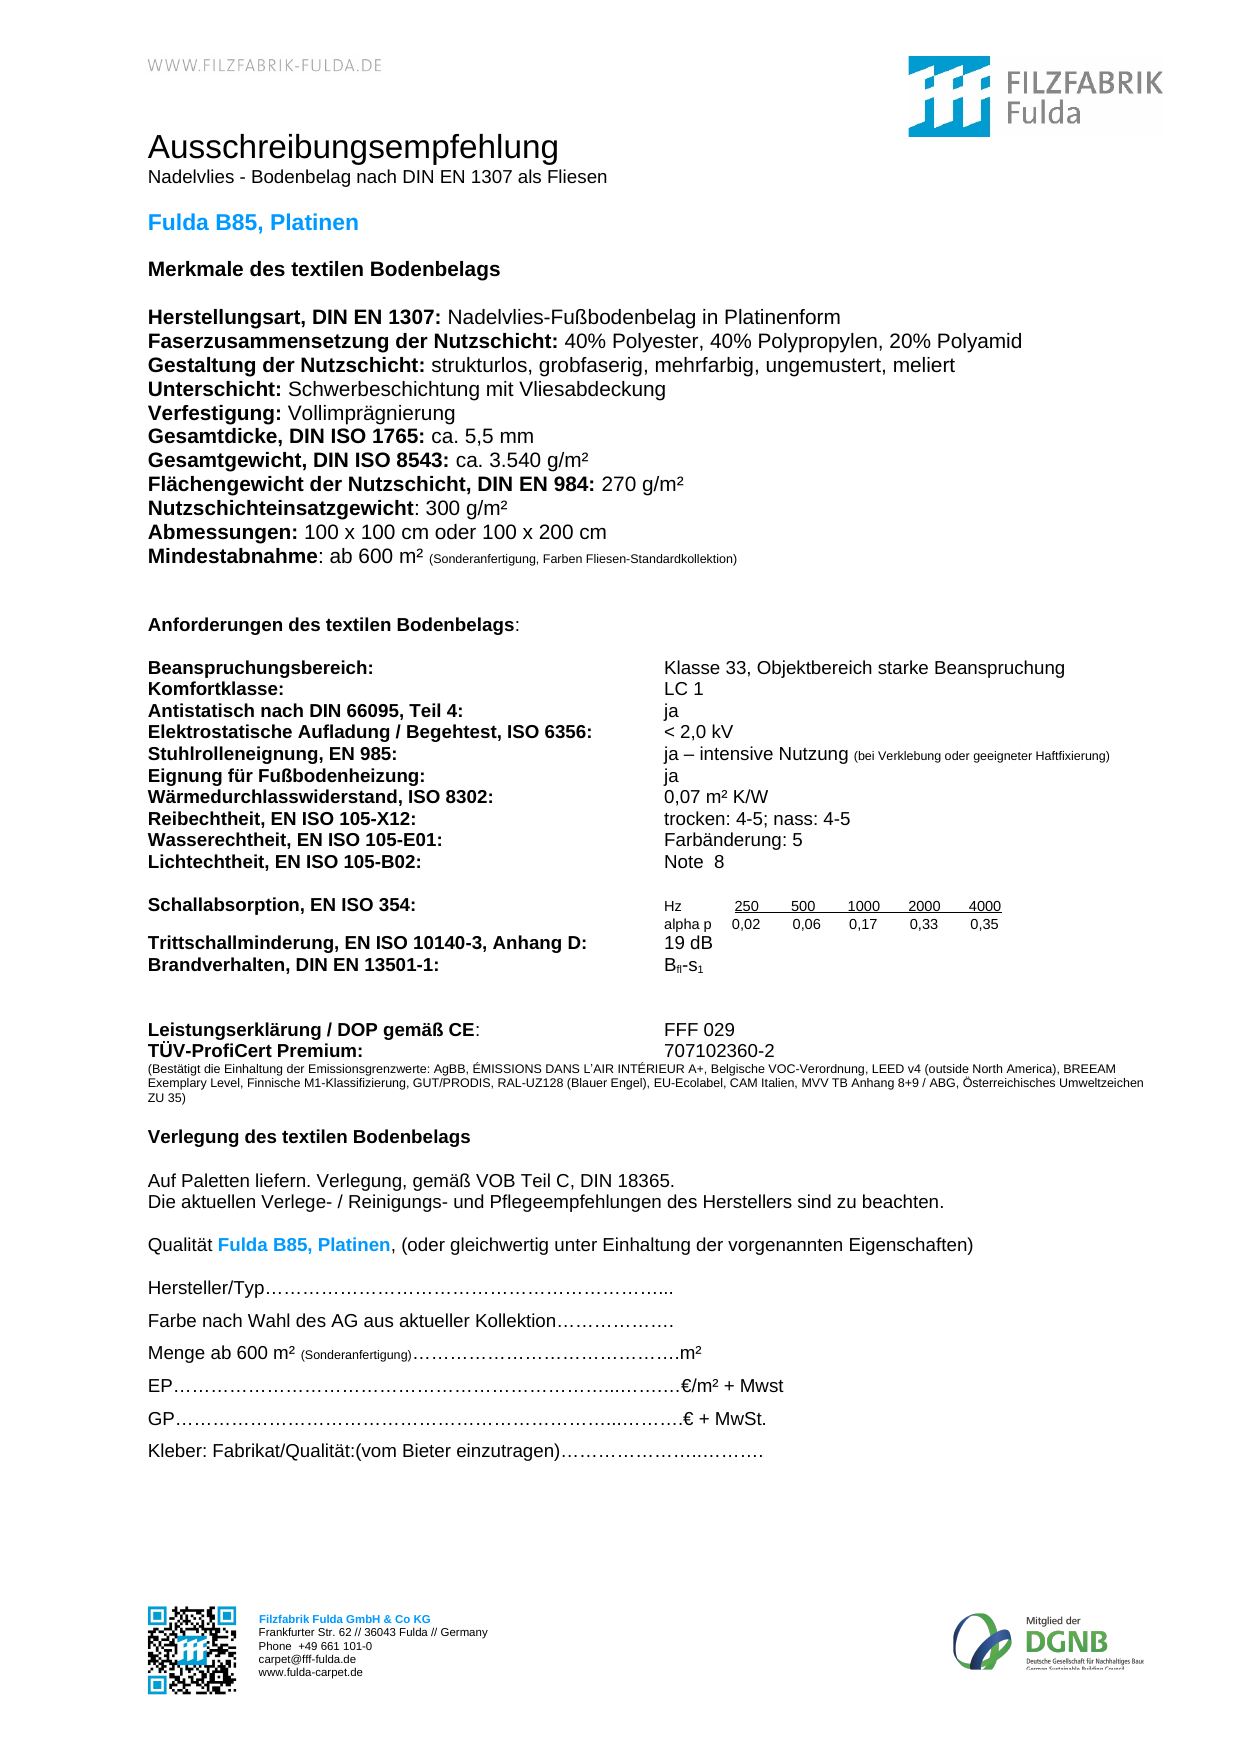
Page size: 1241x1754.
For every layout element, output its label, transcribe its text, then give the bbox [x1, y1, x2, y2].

text Gesamtgewicht, DIN ISO 8543: ca. 3.540 g/m² [148, 448, 1152, 472]
text Nadelvlies - Bodenbelag nach DIN EN 1307 als Fliesen [148, 166, 1152, 187]
text Hersteller/Typ………………………………………………………... [148, 1277, 1152, 1299]
text Wärmedurchlasswiderstand, ISO 8302: 0,07 m² K/W [148, 786, 1152, 808]
picture [151, 1679, 163, 1691]
text Fulda B85, Platinen [148, 209, 1152, 235]
picture [147, 1606, 237, 1695]
text Komfortklasse: LC 1 [148, 678, 1152, 700]
text Merkmale des textilen Bodenbelags [148, 257, 1152, 281]
text Beanspruchungsbereich: Klasse 33, Objektbereich starke Beanspruchung [148, 657, 1152, 678]
text Trittschallminderung, EN ISO 10140-3, Anhang D: 19 dB [148, 932, 1152, 954]
text Reibechtheit, EN ISO 105-X12: trocken: 4-5; nass: 4-5 [148, 808, 1152, 829]
text Stuhlrolleneignung, EN 985: ja – intensive Nutzung (bei Verklebung oder geeigneter Haftfixierung) [148, 743, 1152, 764]
text Leistungserklärung / DOP gemäß CE: FFF 029 [148, 1018, 1152, 1040]
text (Bestätigt die Einhaltung der Emissionsgrenzwerte: AgBB, ÉMISSIONS DANS LʼAIR INTÉRIEUR A+, Belgische VOC-Verordnung, LEED v4 (outside North America), BREEAM Exemplary Level, Finnische M1-Klassifizierung, GUT/PRODIS, RAL-UZ128 (Blauer Engel), EU-Ecolabel, CAM Italien, MVV TB Anhang 8+9 / ABG, Österreichisches Umweltzeichen ZU 35) [148, 1062, 1152, 1105]
text Qualität Fulda B85, Platinen, (oder gleichwertig unter Einhaltung der vorgenannten Eigenschaften) [148, 1234, 1152, 1256]
text TÜV-ProfiCert Premium: 707102360-2 [148, 1040, 1152, 1062]
text Unterschicht: Schwerbeschichtung mit Vliesabdeckung [148, 376, 1152, 400]
text Lichtechtheit, EN ISO 105-B02: Note 8 [148, 851, 1152, 872]
text Kleber: Fabrikat/Qualität:(vom Bieter einzutragen)…………………..………. [148, 1440, 1152, 1461]
text Verfestigung: Vollimprägnierung [148, 400, 1152, 424]
text GP……………………………………………………………...……….€ + MwSt. [148, 1408, 1152, 1429]
text Gesamtdicke, DIN ISO 1765: ca. 5,5 mm [148, 424, 1152, 448]
text Nutzschichteinsatzgewicht: 300 g/m² [148, 496, 1152, 520]
text Brandverhalten, DIN EN 13501-1: Bfl-s1 [148, 954, 1152, 975]
text Antistatisch nach DIN 66095, Teil 4: ja [148, 700, 1152, 721]
text Die aktuellen Verlege- / Reinigungs- und Pflegeempfehlungen des Herstellers sind zu beachten. [148, 1191, 1152, 1212]
text Schallabsorption, EN ISO 354: Hz 250 500 1000 2000 4000 [148, 894, 1152, 915]
text Anforderungen des textilen Bodenbelags: [148, 613, 1152, 635]
text Herstellungsart, DIN EN 1307: Nadelvlies-Fußbodenbelag in Platinenform [148, 304, 1152, 328]
text Flächengewicht der Nutzschicht, DIN EN 984: 270 g/m² [148, 472, 1152, 496]
text Wasserechtheit, EN ISO 105-E01: Farbänderung: 5 [148, 829, 1152, 851]
picture [952, 1613, 1144, 1670]
text Elektrostatische Aufladung / Begehtest, ISO 6356: < 2,0 kV [148, 721, 1152, 743]
picture [144, 52, 383, 75]
text Verlegung des textilen Bodenbelags [148, 1126, 1152, 1148]
text Abmessungen: 100 x 100 cm oder 100 x 200 cm [148, 520, 1152, 544]
picture [221, 1610, 233, 1622]
text alpha p 0,02 0,06 0,17 0,33 0,35 [148, 915, 1152, 932]
text Farbe nach Wahl des AG aus aktueller Kollektion………………. [148, 1309, 1152, 1331]
text Mindestabnahme: ab 600 m² (Sonderanfertigung, Farben Fliesen-Standardkollektion) [148, 544, 1152, 568]
text Faserzusammensetzung der Nutzschicht: 40% Polyester, 40% Polypropylen, 20% Polyamid [148, 328, 1152, 352]
text EP……………………………………………………………...…….…€/m² + Mwst [148, 1375, 1152, 1397]
picture [151, 1610, 163, 1622]
text Auf Paletten liefern. Verlegung, gemäß VOB Teil C, DIN 18365. [148, 1169, 1152, 1191]
text Ausschreibungsempfehlung [148, 127, 1152, 166]
text Eignung für Fußbodenheizung: ja [148, 764, 1152, 786]
picture [908, 56, 1163, 137]
text Menge ab 600 m² (Sonderanfertigung)…………………………………….m² [148, 1342, 1152, 1363]
text Gestaltung der Nutzschicht: strukturlos, grobfaserig, mehrfarbig, ungemustert, meliert [148, 352, 1152, 376]
